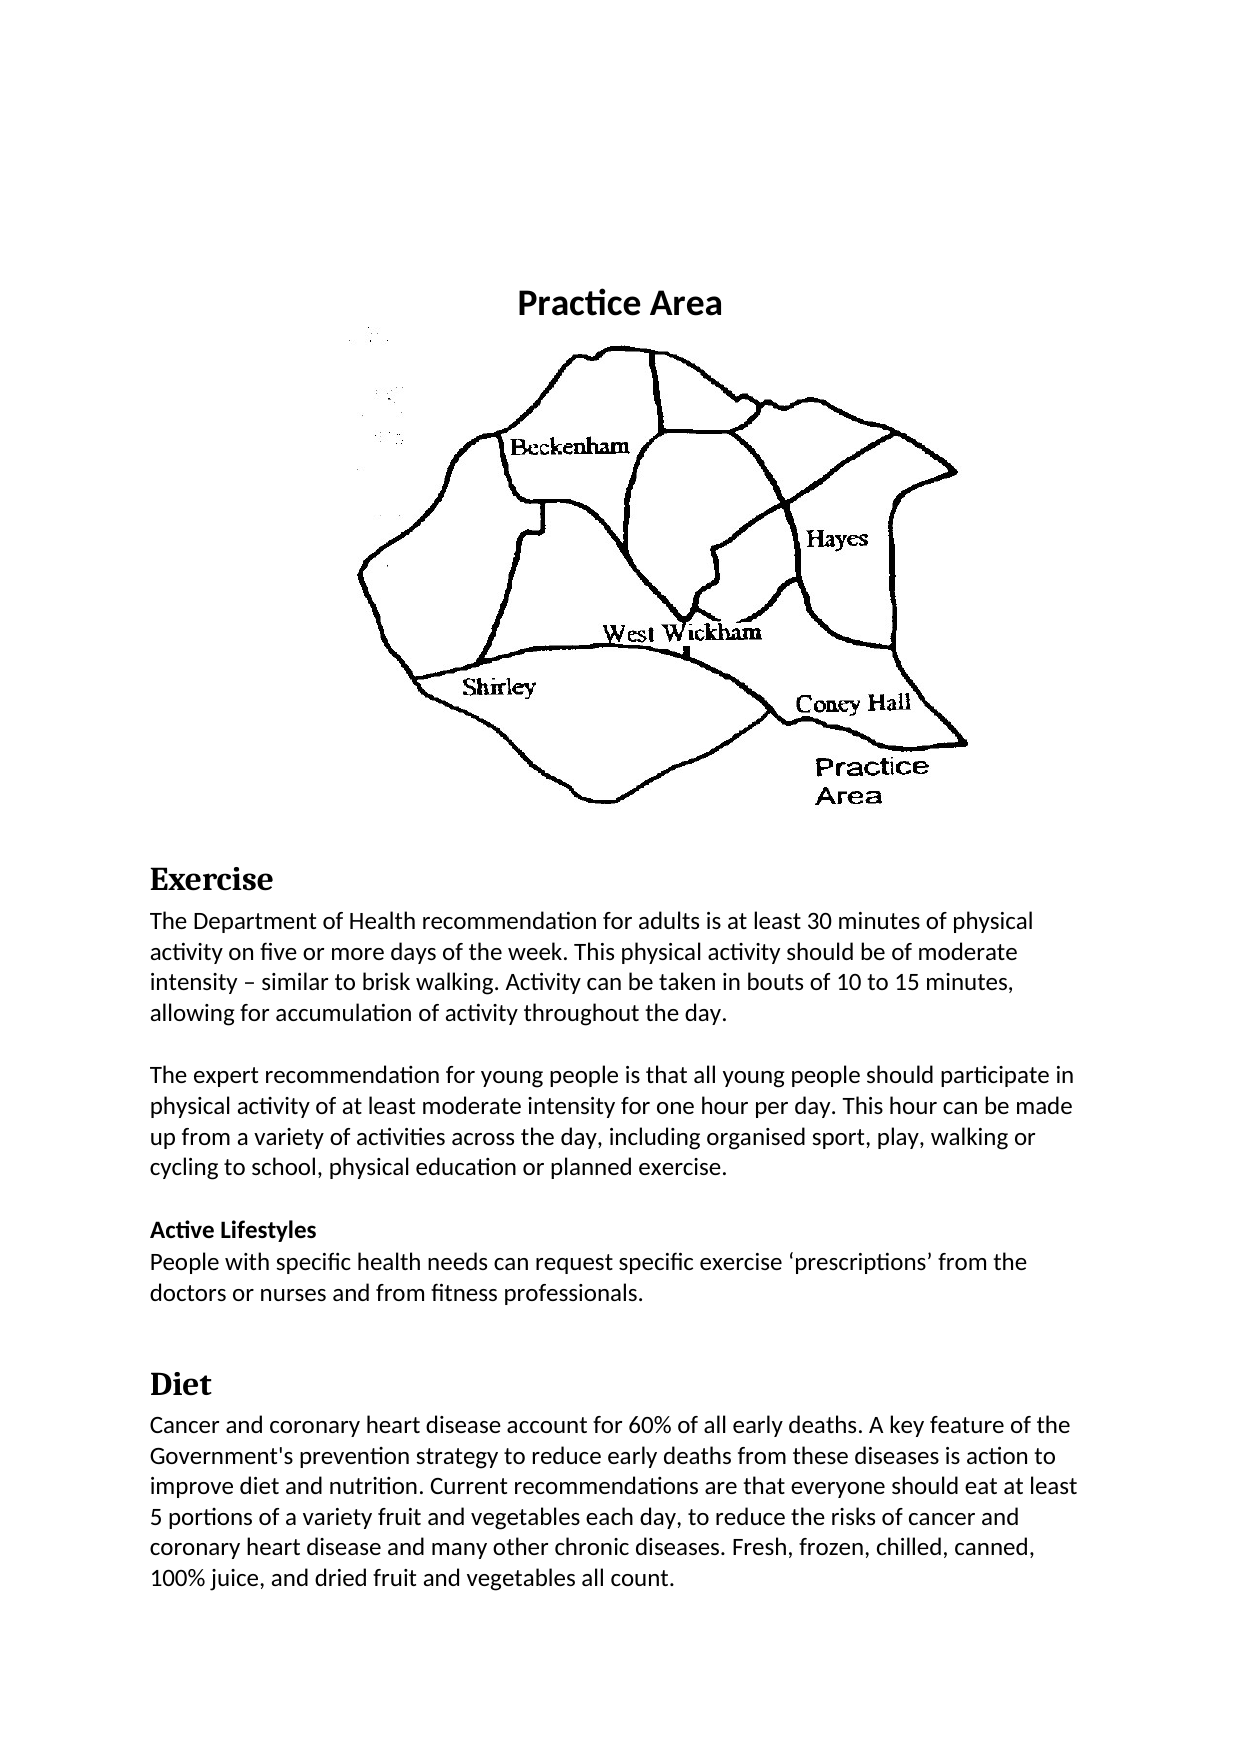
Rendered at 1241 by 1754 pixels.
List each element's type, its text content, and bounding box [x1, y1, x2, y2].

subtitle Exercise [149, 861, 1090, 899]
text The Department of Health recommendation for adults is at least 30 minutes of physical activity on five or more days of the week. This physical activity should be of moderate intensity – similar to brisk walking. Activity can be taken in bouts of 10 to 15 minutes, allowing for accumulation of activity throughout the day. [149, 905, 1090, 1027]
text Cancer and coronary heart disease account for 60% of all early deaths. A key feature of the Government's prevention strategy to reduce early deaths from these diseases is action to improve diet and nutrition. Current recommendations are that everyone should eat at least 5 portions of a variety fruit and vegetables each day, to reduce the risks of cancer and coronary heart disease and many other chronic diseases. Fresh, frozen, chilled, canned, 100% juice, and dried fruit and vegetables all count. [149, 1409, 1090, 1593]
subtitle Diet [150, 1365, 1090, 1403]
text Practice Area [150, 279, 1090, 325]
text People with specific health needs can request specific exercise ‘prescriptions’ from the doctors or nurses and from fitness professionals. [149, 1247, 1090, 1308]
text The expert recommendation for young people is that all young people should participate in physical activity of at least moderate intensity for one hour per day. This hour can be made up from a variety of activities across the day, including organised sport, play, walking or cycling to school, physical education or planned exercise. [149, 1060, 1090, 1182]
text Active Lifestyles [150, 1214, 1090, 1244]
picture [349, 327, 989, 834]
